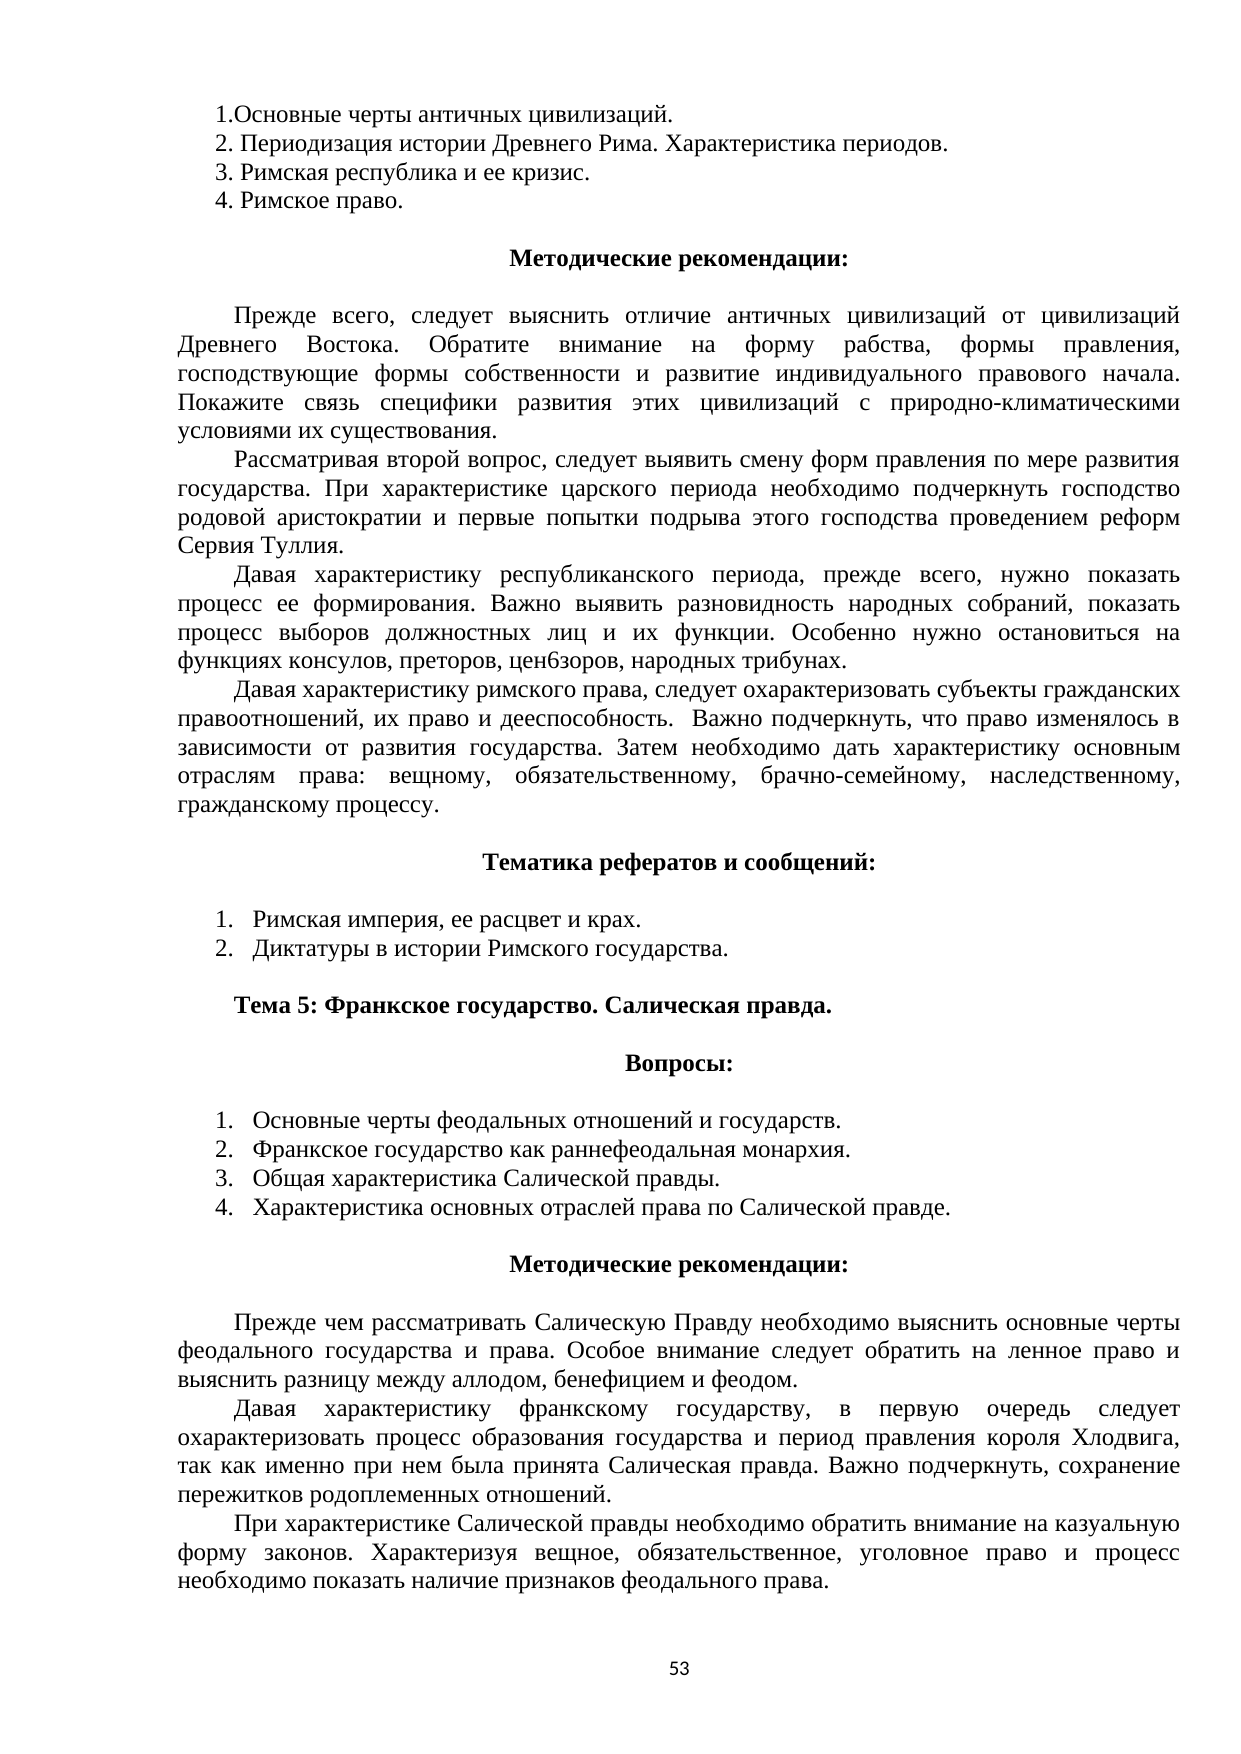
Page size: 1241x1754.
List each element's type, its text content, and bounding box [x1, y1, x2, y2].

text Прежде всего, следует выяснить отличие античных цивилизаций от цивилизаций Древнего Востока. Обратите внимание на форму рабства, формы правления, господствующие формы собственности и развитие индивидуального правового начала. Покажите связь специфики развития этих цивилизаций с природно-климатическими условиями их существования. [177, 301, 1181, 444]
text Методические рекомендации: [177, 1249, 1181, 1278]
text Прежде чем рассматривать Салическую Правду необходимо выяснить основные черты феодального государства и права. Особое внимание следует обратить на ленное право и выяснить разницу между аллодом, бенефицием и феодом. [177, 1307, 1181, 1393]
text Давая характеристику республиканского периода, прежде всего, нужно показать процесс ее формирования. Важно выявить разновидность народных собраний, показать процесс выборов должностных лиц и их функции. Особенно нужно остановиться на функциях консулов, преторов, цен6зоров, народных трибунах. [177, 559, 1181, 674]
text При характеристике Салической правды необходимо обратить внимание на казуальную форму законов. Характеризуя вещное, обязательственное, уголовное право и процесс необходимо показать наличие признаков феодального права. [177, 1508, 1181, 1594]
text Давая характеристику франкскому государству, в первую очередь следует охарактеризовать процесс образования государства и период правления короля Хлодвига, так как именно при нем была принята Салическая правда. Важно подчеркнуть, сохранение пережитков родоплеменных отношений. [177, 1393, 1181, 1508]
text 1.Основные черты античных цивилизаций. [215, 99, 1181, 128]
list Франкское государство как раннефеодальная монархия. [215, 1134, 1181, 1163]
list Основные черты феодальных отношений и государств. [215, 1106, 1181, 1134]
text Давая характеристику римского права, следует охарактеризовать субъекты гражданских правоотношений, их право и дееспособность. Важно подчеркнуть, что право изменялось в зависимости от развития государства. Затем необходимо дать характеристику основным отраслям права: вещному, обязательственному, брачно-семейному, наследственному, гражданскому процессу. [177, 674, 1181, 818]
list Характеристика основных отраслей права по Салической правде. [215, 1192, 1181, 1221]
text Рассматривая второй вопрос, следует выявить смену форм правления по мере развития государства. При характеристике царского периода необходимо подчеркнуть господство родовой аристократии и первые попытки подрыва этого господства проведением реформ Сервия Туллия. [177, 444, 1181, 559]
text 4. Римское право. [215, 186, 1181, 214]
list Общая характеристика Салической правды. [215, 1163, 1181, 1192]
list Диктатуры в истории Римского государства. [215, 933, 1181, 962]
text Вопросы: [177, 1048, 1181, 1077]
text Методические рекомендации: [177, 243, 1181, 272]
text 3. Римская республика и ее кризис. [215, 157, 1181, 186]
text 2. Периодизация истории Древнего Рима. Характеристика периодов. [215, 128, 1181, 157]
text Тема 5: Франкское государство. Салическая правда. [177, 991, 1181, 1019]
text Тематика рефератов и сообщений: [177, 847, 1181, 876]
list Римская империя, ее расцвет и крах. [215, 904, 1181, 933]
